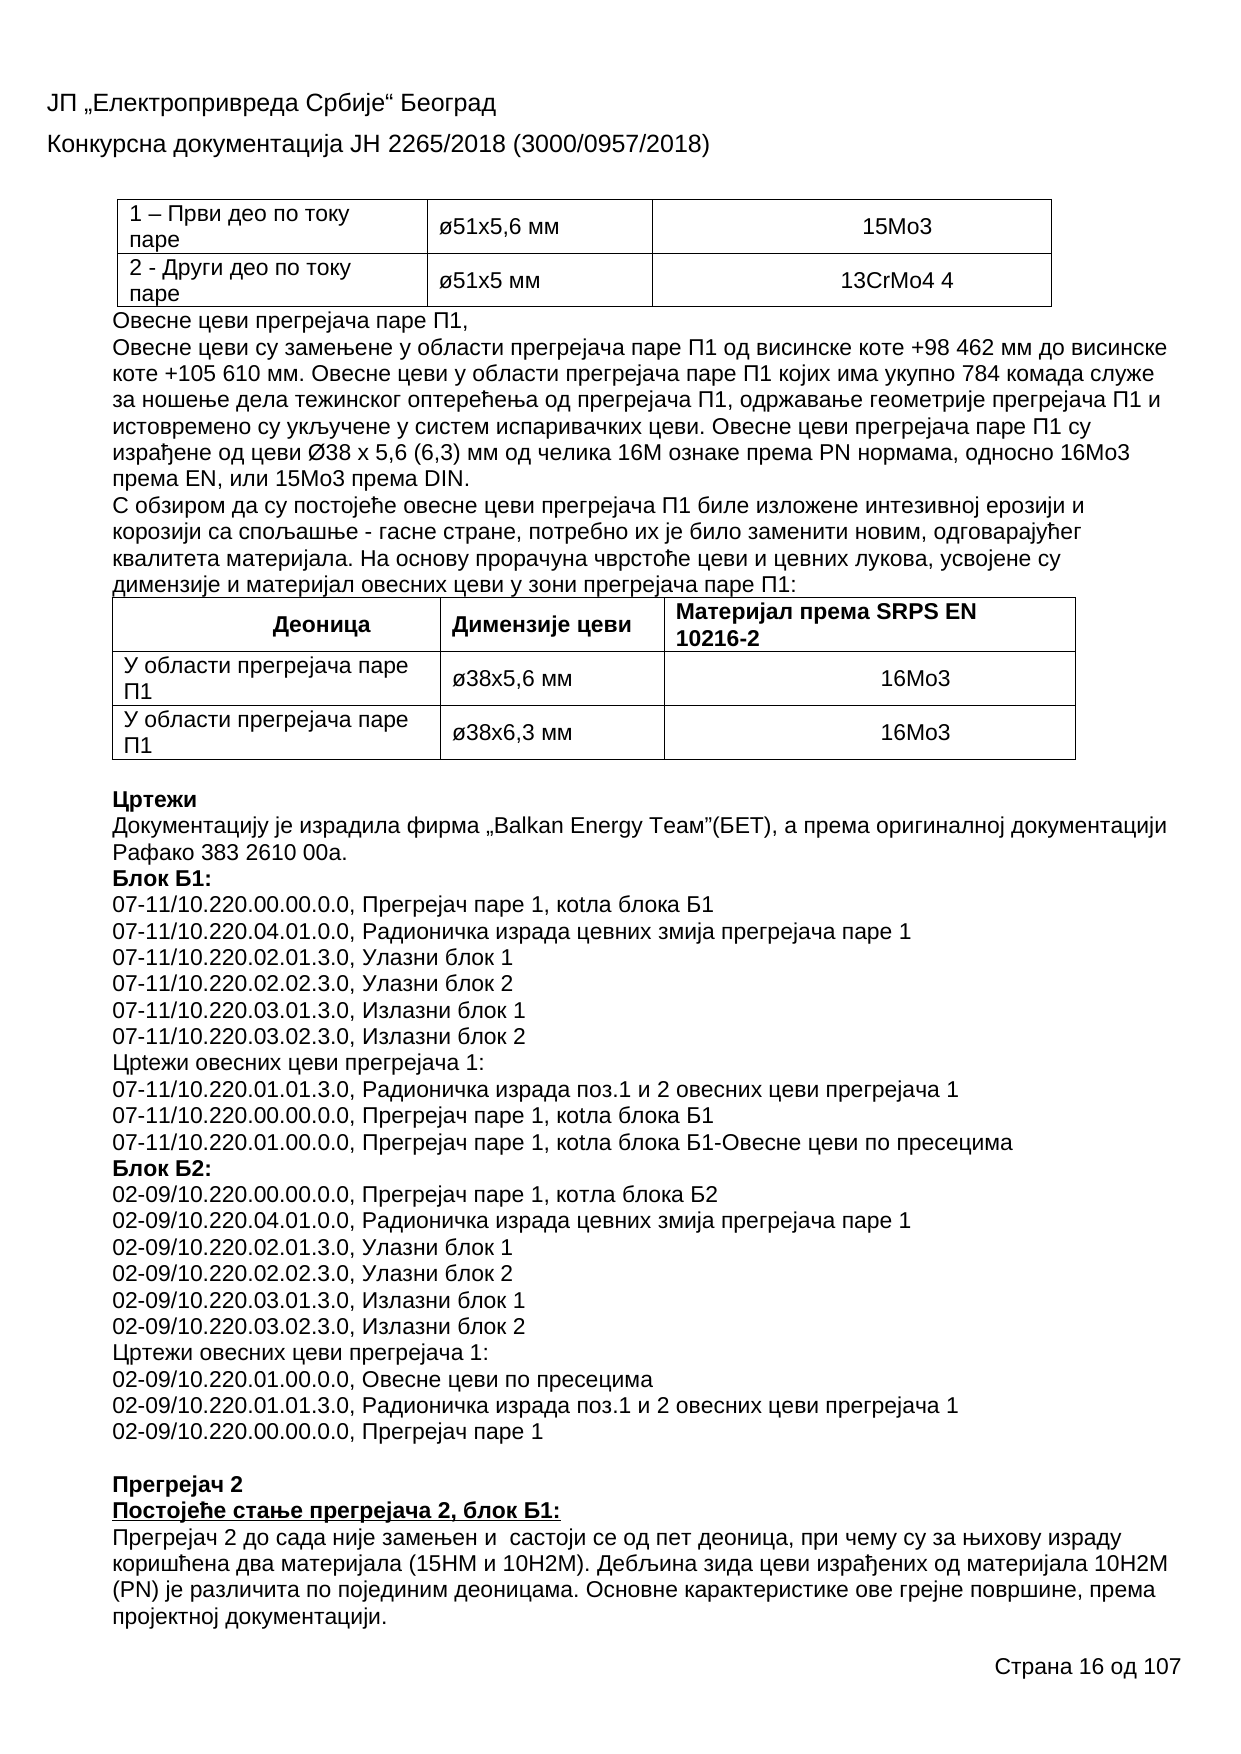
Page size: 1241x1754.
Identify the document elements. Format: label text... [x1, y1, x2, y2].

table_header Материјал према SRPS EN 10216-2 [665, 598, 1075, 651]
text Блок Б2: [47, 1155, 1181, 1181]
text Цртежи овесних цеви прегрејача 1: [47, 1339, 1181, 1366]
table_header Деоница [113, 598, 440, 651]
text 07-11/10.220.02.02.3.0, Улазни блок 2 [112, 970, 1181, 997]
table_header Димензије цеви [441, 598, 664, 651]
table_cell У области прегрејача паре П1 [113, 706, 440, 758]
text Овесне цеви су замењене у области прегрејача паре П1 од висинске коте +98 462 мм до висинске коте +105 610 мм. Овесне цеви у области прегрејача паре П1 којих има укупно 784 комада служе за ношење дела тежинског оптерећења од прегрејача П1, одржавање геометрије прегрејача П1 и истовремено су укључене у систем испаривачких цеви. Овесне цеви прегрејача паре П1 су израђене од цеви Ø38 x 5,6 (6,3) мм од челика 16М ознаке према PN нормама, односно 16Мо3 према ЕN, или 15Мо3 према DIN. [112, 334, 1168, 492]
text 02-09/10.220.00.00.0.0, Прегрејач паре 1, котла блока Б2 [47, 1181, 1181, 1207]
text Блок Б1: [47, 865, 1181, 891]
text 02-09/10.220.02.01.3.0, Улазни блок 1 [47, 1234, 1181, 1260]
text Црtежи овесних цеви прегрејача 1: [112, 1049, 1181, 1076]
text 07-11/10.220.02.01.3.0, Улазни блок 1 [112, 944, 1181, 970]
text 07-11/10.220.04.01.0.0, Радионичка израда цевних змија прегрејача паре 1 [112, 918, 1181, 944]
text 07-11/10.220.01.01.3.0, Радионичка израда поз.1 и 2 овесних цеви прегрејача 1 [112, 1076, 1181, 1102]
text 07-11/10.220.00.00.0.0, Прегрејач паре 1, коtла блока Б1 [112, 891, 1181, 918]
text 02-09/10.220.03.01.3.0, Излазни блок 1 [47, 1287, 1181, 1313]
text 07-11/10.220.03.01.3.0, Излазни блок 1 [112, 997, 1181, 1023]
text 02-09/10.220.03.02.3.0, Излазни блок 2 [47, 1313, 1181, 1339]
text Цртежи [112, 786, 1181, 812]
text Постојеће стање прегрејача 2, блок Б1: [112, 1497, 1181, 1524]
table_cell 13CrМо4 4 [653, 254, 1051, 306]
text 07-11/10.220.00.00.0.0, Прегрејач паре 1, коtла блока Б1 [112, 1102, 1181, 1128]
table_cell ø38x5,6 мм [441, 652, 664, 705]
text Документацију је израдила фирма „Balkan Energy Теам”(БЕТ), а према оригиналној документацији Рафако 383 2610 00а. [112, 812, 1181, 865]
table_cell 2 - Други део по току паре [118, 254, 427, 306]
table_cell 1 – Први део по току паре [118, 200, 427, 252]
table_cell ø51x5 мм [428, 254, 652, 306]
text 02-09/10.220.04.01.0.0, Радионичка израда цевних змија прегрејача паре 1 [47, 1207, 1181, 1234]
table_cell ø51x5,6 мм [428, 200, 652, 252]
table_cell 15Мо3 [653, 200, 1051, 252]
text Прегрејач 2 [112, 1471, 1181, 1497]
table_cell 16Мо3 [665, 706, 1075, 758]
text 07-11/10.220.01.00.0.0, Прегрејач паре 1, коtла блока Б1-Овесне цеви по пресецима [112, 1128, 1192, 1155]
text Прегрејач 2 до сада није замењен и састоји се од пет деоница, при чему су за њихову израду коришћена два материјала (15HМ и 10H2М). Дебљина зида цеви израђених од материјала 10H2М (PN) је различита по појединим деоницама. Основне карактеристике ове грејне површине, према пројектној документацији. [112, 1524, 1181, 1629]
text 02-09/10.220.00.00.0.0, Прегрејач паре 1 [47, 1418, 1181, 1445]
text 02-09/10.220.01.00.0.0, Овесне цеви по пресецима [47, 1366, 1181, 1392]
text 02-09/10.220.01.01.3.0, Радионичка израда поз.1 и 2 овесних цеви прегрејача 1 [47, 1392, 1181, 1418]
table_cell 16Мо3 [665, 652, 1075, 705]
text С обзиром да су постојеће овесне цеви прегрејача П1 биле изложене интезивној ерозији и корозији са спољашње - гасне стране, потребно их је било заменити новим, одговарајућег квалитета материјала. На основу прорачуна чврстоће цеви и цевних лукова, усвојене су димензије и материјал овесних цеви у зони прегрејача паре П1: [112, 492, 1168, 597]
table_cell У области прегрејача паре П1 [113, 652, 440, 705]
text 07-11/10.220.03.02.3.0, Излазни блок 2 [112, 1023, 1181, 1049]
text Овесне цеви прегрејача паре П1, [112, 307, 1168, 334]
text 02-09/10.220.02.02.3.0, Улазни блок 2 [47, 1260, 1181, 1287]
table_cell ø38x6,3 мм [441, 706, 664, 758]
